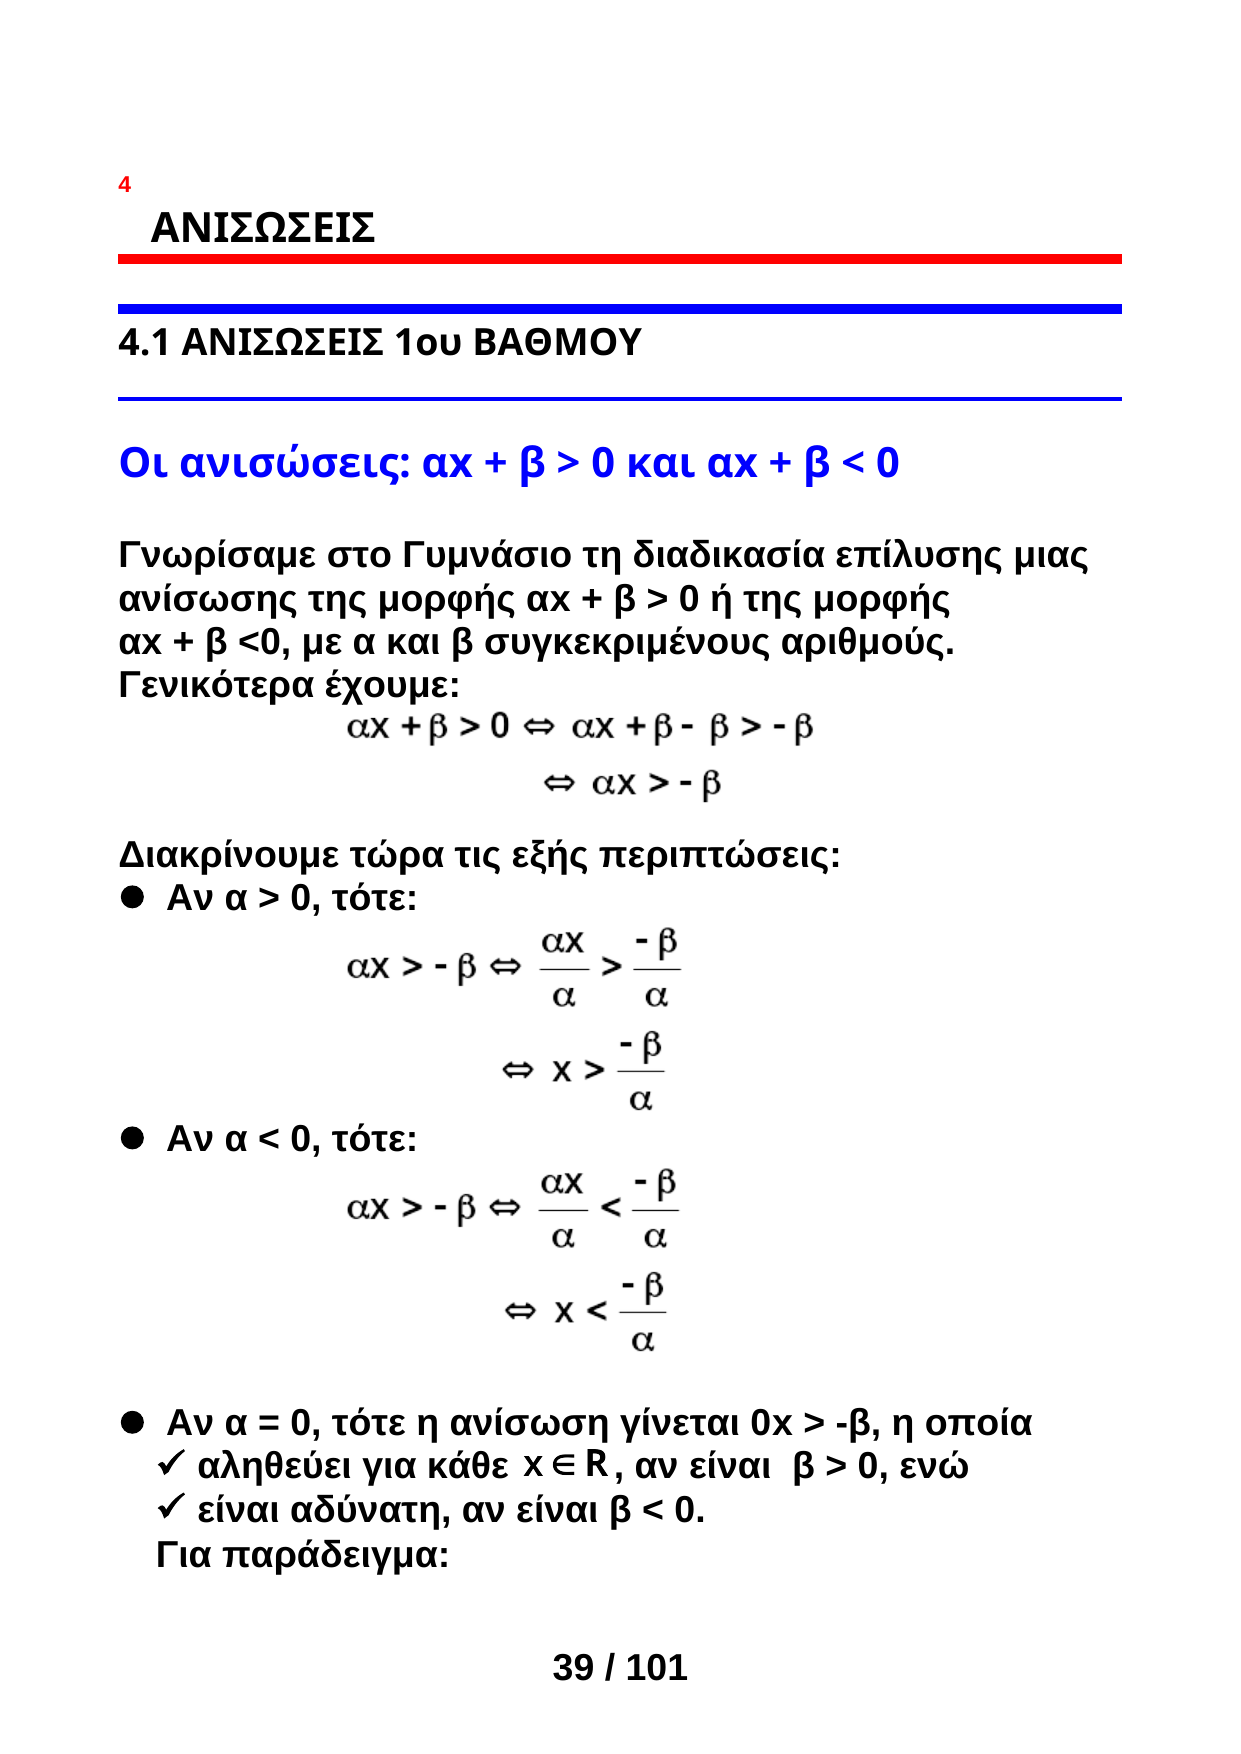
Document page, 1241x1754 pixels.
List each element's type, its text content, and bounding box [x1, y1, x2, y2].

text αληθεύει για κάθε , αν είναι β > 0, ενώ [118, 1444, 1122, 1487]
text Οι ανισώσεις: αx + β > 0 και αx + β < 0 [118, 433, 1122, 489]
text Αν α = 0, τότε η ανίσωση γίνεται 0x > -β, η οποία [118, 1401, 1122, 1444]
text Γνωρίσαμε στο Γυμνάσιο τη διαδικασία επίλυσης μιας ανίσωσης της μορφής αx + β > 0 ή της μορφής [118, 533, 1122, 619]
text Αν α < 0, τότε: [118, 1116, 1122, 1159]
text ΑΝΙΣΩΣΕΙΣ [118, 197, 1122, 254]
text Για παράδειγμα: [118, 1533, 1122, 1576]
text Διακρίνουμε τώρα τις εξής περιπτώσεις: [118, 832, 1122, 875]
text αx + β <0, με α και β συγκεκριμένους αριθμούς. Γενικότερα έχουμε: [118, 619, 1122, 705]
text 4.1 ΑΝΙΣΩΣΕΙΣ 1ου ΒΑΘΜΟΥ [118, 314, 1122, 367]
text Αν α > 0, τότε: [118, 875, 1122, 918]
text είναι αδύνατη, αν είναι β < 0. [118, 1487, 1122, 1530]
